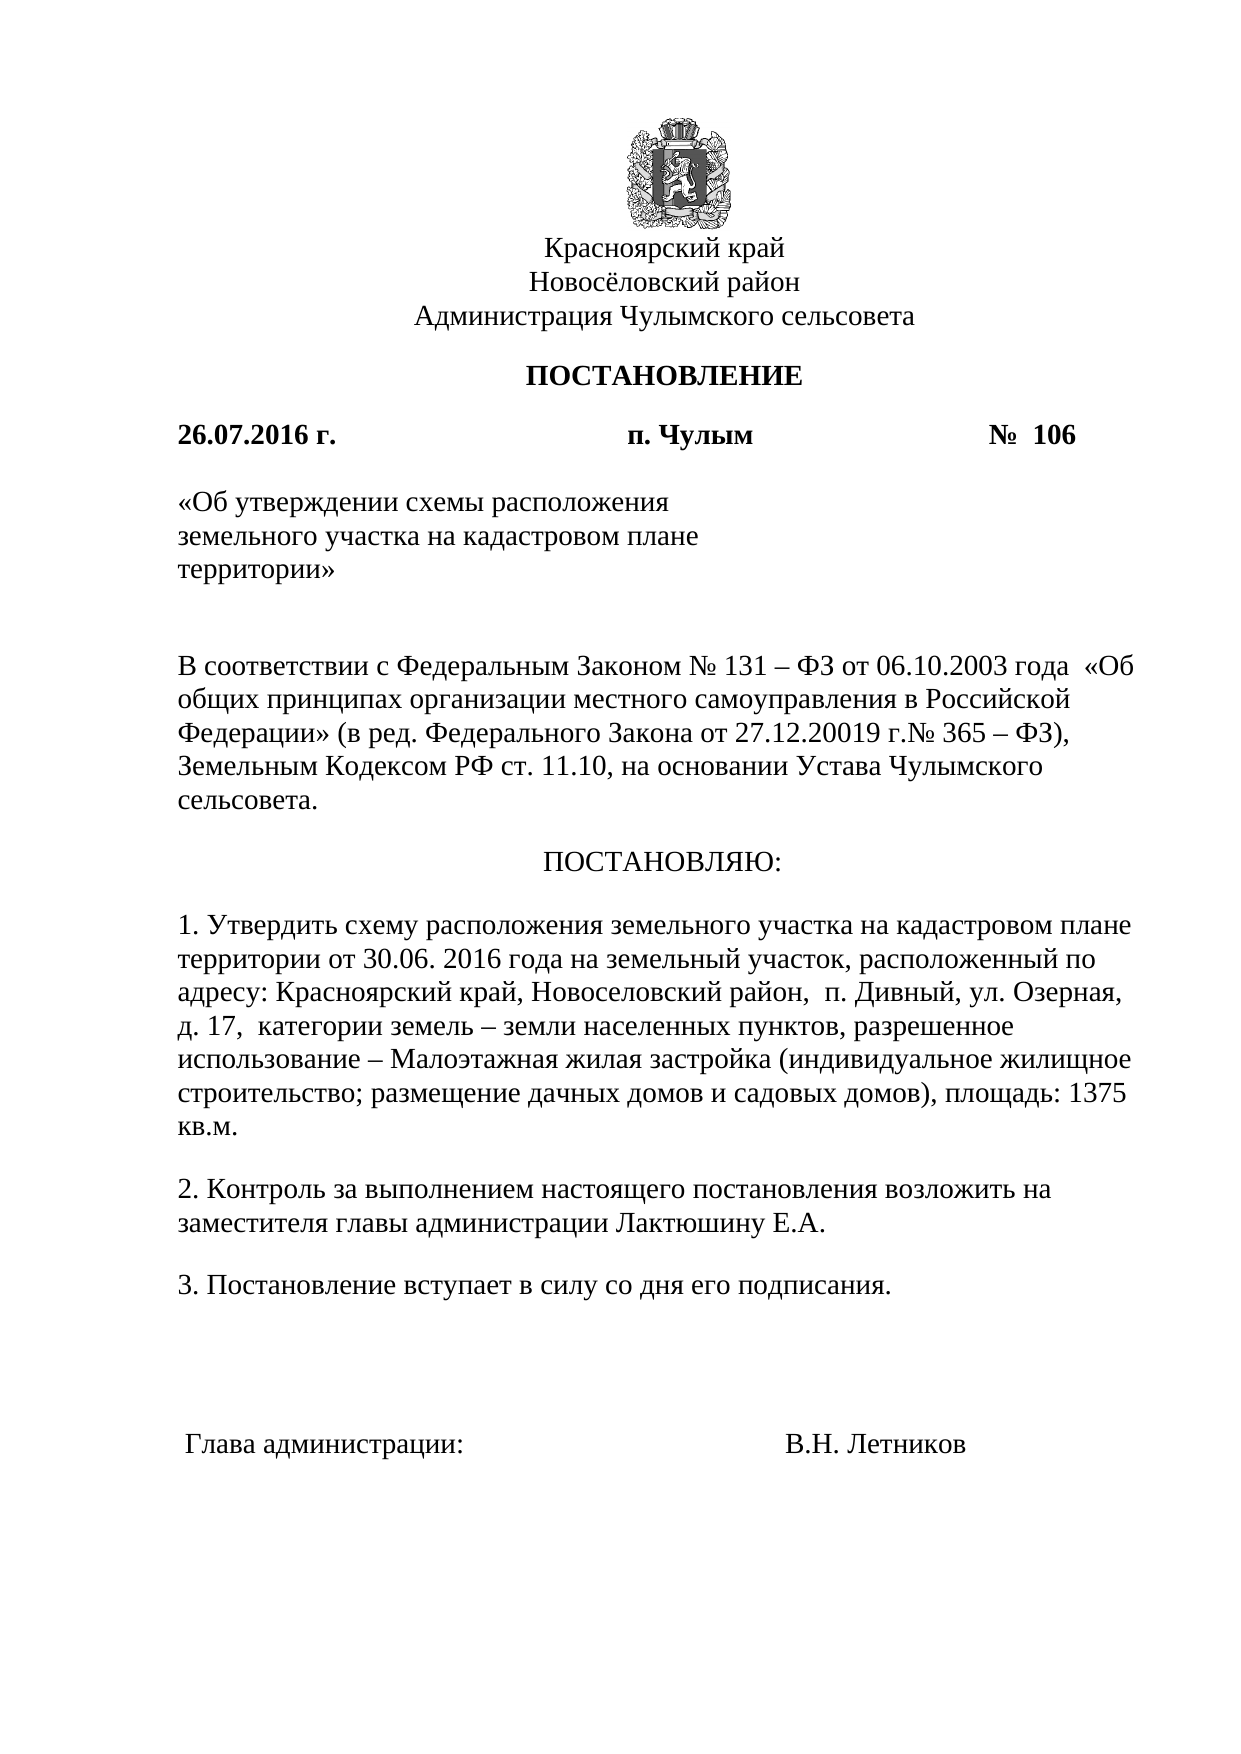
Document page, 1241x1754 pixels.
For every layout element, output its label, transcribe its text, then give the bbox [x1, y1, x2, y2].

text «Об утверждении схемы расположения [177, 484, 1152, 518]
text Красноярский край [177, 231, 1152, 264]
text земельного участка на кадастровом плане [177, 518, 1152, 551]
text Глава администрации: В.Н. Летников [177, 1426, 1152, 1460]
text 1. Утвердить схему расположения земельного участка на кадастровом плане территории от 30.06. 2016 года на земельный участок, расположенный по адресу: Красноярский край, Новоселовский район, п. Дивный, ул. Озерная, д. 17, категории земель – земли населенных пунктов, разрешенное использование – Малоэтажная жилая застройка (индивидуальное жилищное строительство; размещение дачных домов и садовых домов), площадь: 1375 кв.м. [177, 907, 1152, 1142]
text ПОСТАНОВЛЕНИЕ [177, 361, 1152, 391]
picture [626, 118, 732, 231]
text 3. Постановление вступает в силу со дня его подписания. [177, 1267, 1152, 1301]
text Администрация Чулымского сельсовета [177, 298, 1152, 331]
text В соответствии с Федеральным Законом № 131 – ФЗ от 06.10.2003 года «Об общих принципах организации местного самоуправления в Российской Федерации» (в ред. Федерального Закона от 27.12.20019 г.№ 365 – ФЗ), Земельным Кодексом РФ ст. 11.10, на основании Устава Чулымского сельсовета. [177, 648, 1152, 815]
text 2. Контроль за выполнением настоящего постановления возложить на заместителя главы администрации Лактюшину Е.А. [177, 1171, 1152, 1238]
text 26.07.2016 г. п. Чулым № 106 [177, 417, 1152, 451]
text территории» [177, 551, 1152, 585]
text Новосёловский район [177, 264, 1152, 298]
text ПОСТАНОВЛЯЮ: [177, 844, 1152, 878]
